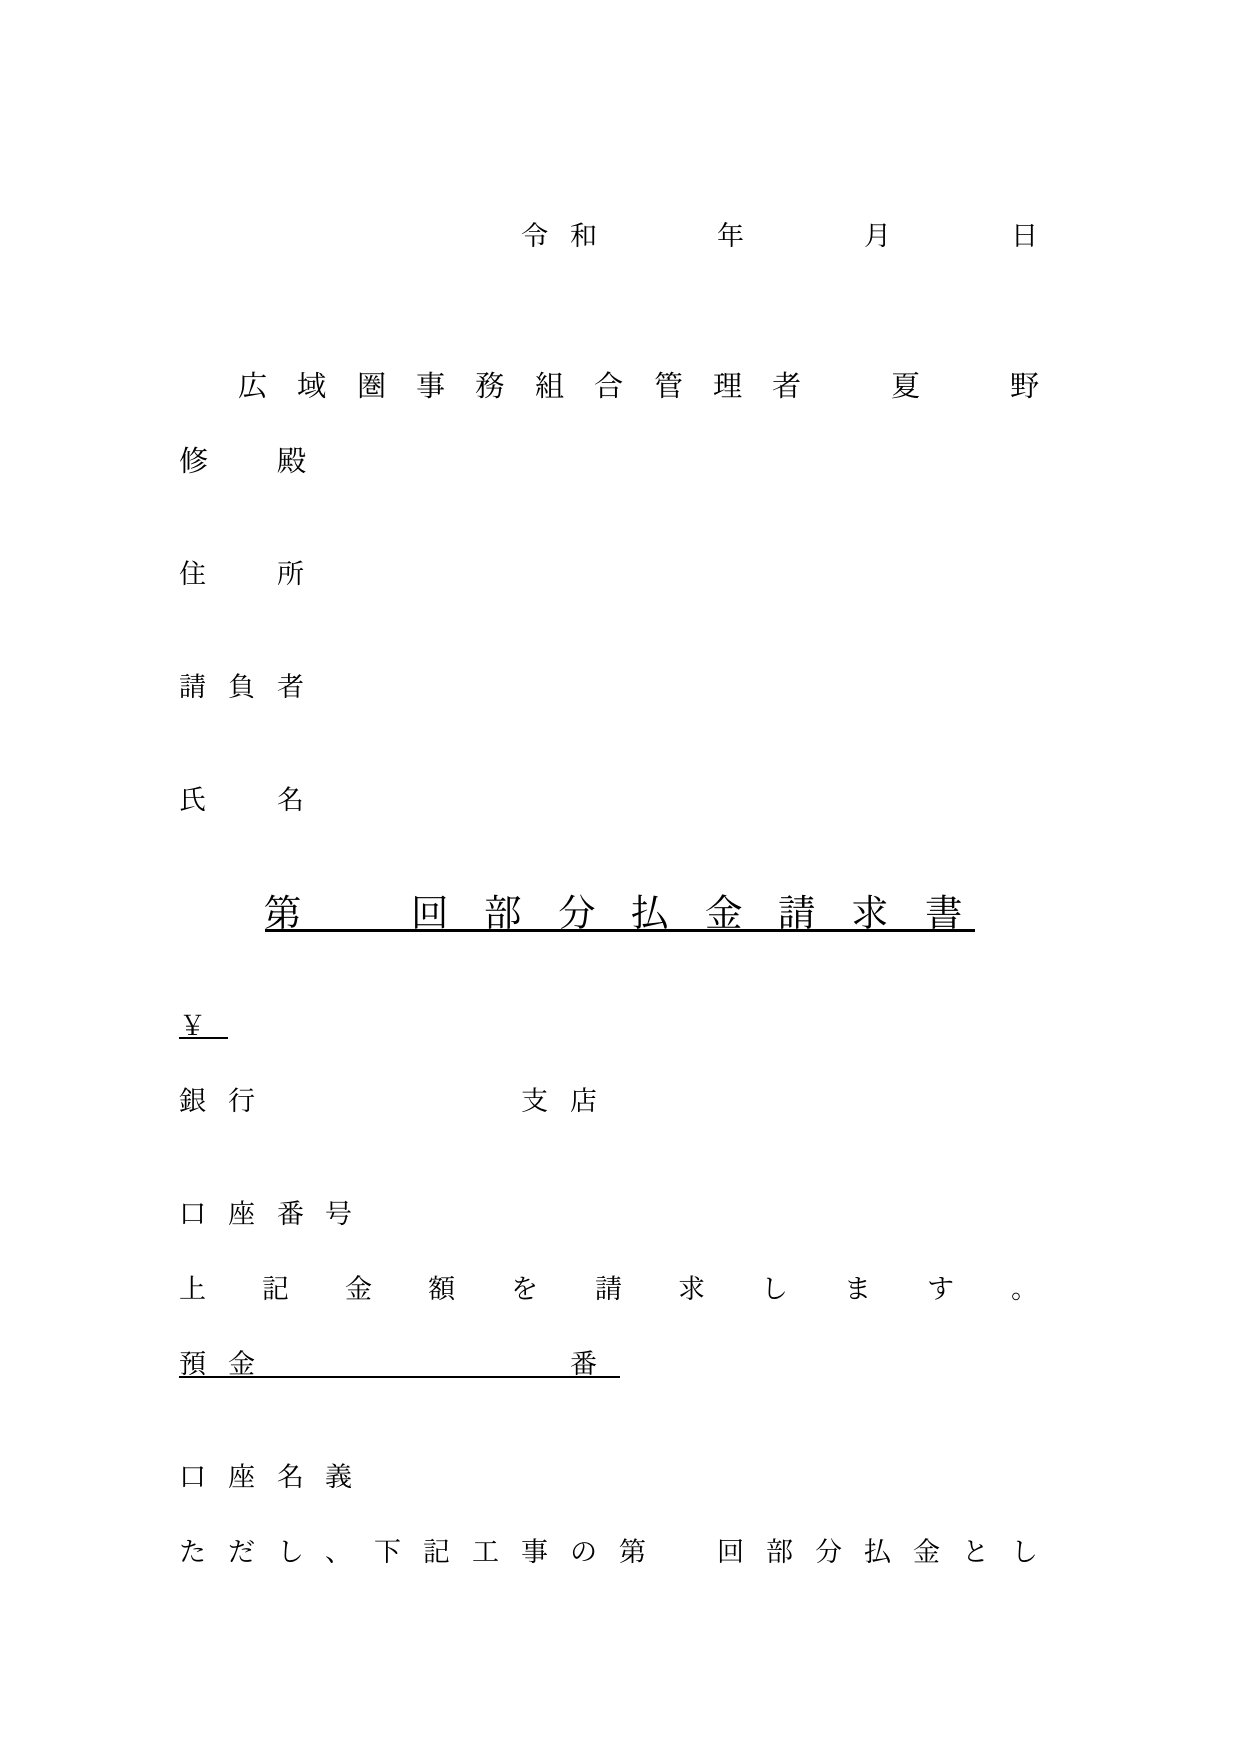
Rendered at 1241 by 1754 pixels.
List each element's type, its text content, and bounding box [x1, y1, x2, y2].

text 請負者 [179, 610, 1060, 722]
text 氏 名 [179, 722, 1060, 835]
text 口座名義 [179, 1399, 1060, 1512]
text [179, 1512, 1060, 1587]
text 令和 年 月 日 [179, 196, 1060, 271]
text 第 回 部 分 払 金 請 求 書 [179, 873, 1060, 948]
text ￥ 銀行 支店 [179, 986, 1060, 1136]
text 住 所 [179, 497, 1060, 610]
text 上記金額を請求します。 預金 番 [179, 1249, 1060, 1399]
text 広域圏事務組合管理者 夏 野 修 殿 [179, 346, 1060, 497]
text 口座番号 [179, 1136, 1060, 1249]
